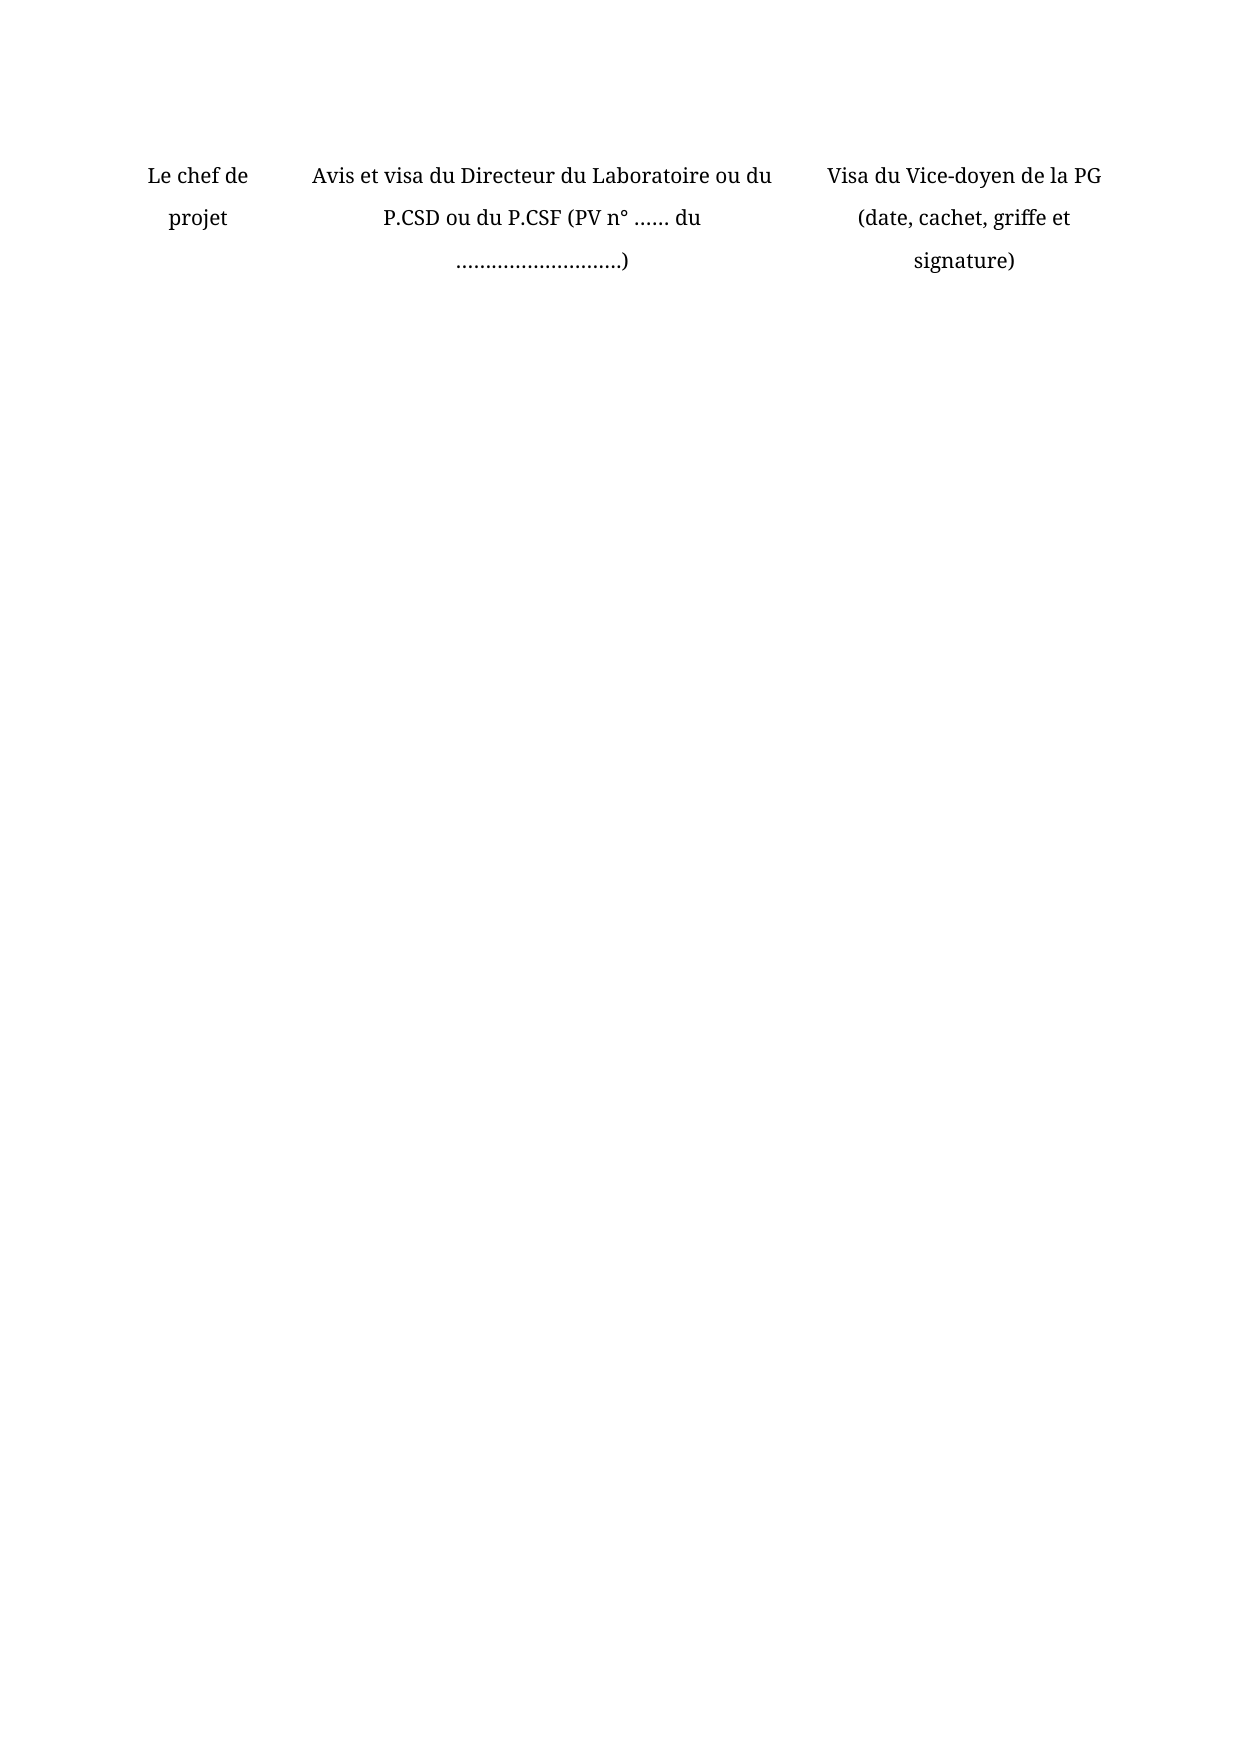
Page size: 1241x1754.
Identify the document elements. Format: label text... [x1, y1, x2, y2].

table_header Le chef de projet [106, 161, 290, 287]
table_header Avis et visa du Directeur du Laboratoire ou du P.CSD ou du P.CSF (PV n° …… du ……………………….) [290, 161, 794, 287]
table_header Visa du Vice-doyen de la PG (date, cachet, griffe et signature) [794, 161, 1134, 287]
